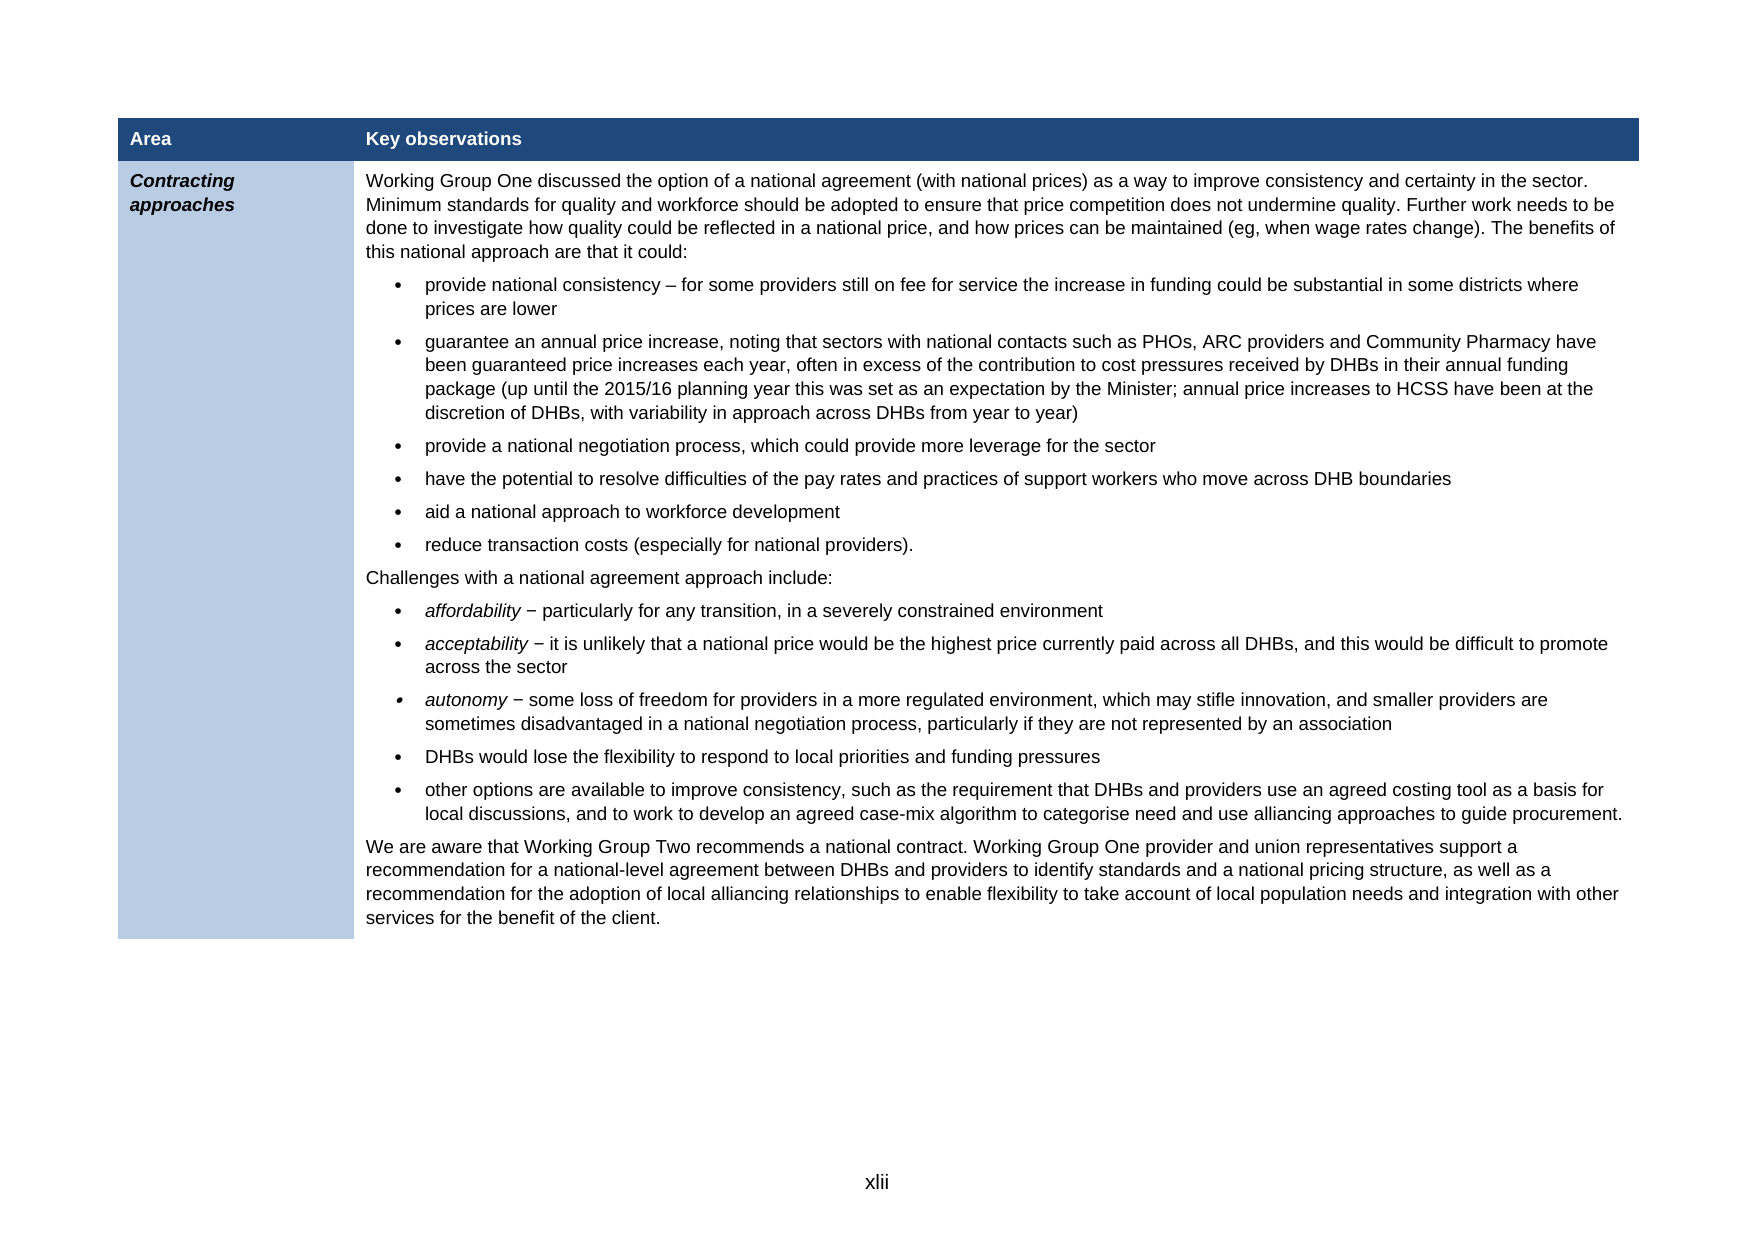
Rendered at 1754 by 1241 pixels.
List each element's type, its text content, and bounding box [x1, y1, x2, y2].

table_cell Contracting approaches [118, 161, 354, 939]
table_cell Working Group One discussed the option of a national agreement (with national prices) as a way to improve consistency and certainty in the sector. Minimum standards for quality and workforce should be adopted to ensure that price competition does not undermine quality. Further work needs to be done to investigate how quality could be reflected in a national price, and how prices can be maintained (eg, when wage rates change). The benefits of this national approach are that it could: provide national consistency – for some providers still on fee for service the increase in funding could be substantial in some districts where prices are lower guarantee an annual price increase, noting that sectors with national contacts such as PHOs, ARC providers and Community Pharmacy have been guaranteed price increases each year, often in excess of the contribution to cost pressures received by DHBs in their annual funding package (up until the 2015/16 planning year this was set as an expectation by the Minister; annual price increases to HCSS have been at the discretion of DHBs, with variability in approach across DHBs from year to year) provide a national negotiation process, which could provide more leverage for the sector have the potential to resolve difficulties of the pay rates and practices of support workers who move across DHB boundaries aid a national approach to workforce development reduce transaction costs (especially for national providers). Challenges with a national agreement approach include: affordability − particularly for any transition, in a severely constrained environment acceptability − it is unlikely that a national price would be the highest price currently paid across all DHBs, and this would be difficult to promote across the sector autonomy − some loss of freedom for providers in a more regulated environment, which may stifle innovation, and smaller providers are sometimes disadvantaged in a national negotiation process, particularly if they are not represented by an association DHBs would lose the flexibility to respond to local priorities and funding pressures other options are available to improve consistency, such as the requirement that DHBs and providers use an agreed costing tool as a basis for local discussions, and to work to develop an agreed case-mix algorithm to categorise need and use alliancing approaches to guide procurement. We are aware that Working Group Two recommends a national contract. Working Group One provider and union representatives support a recommendation for a national-level agreement between DHBs and providers to identify standards and a national pricing structure, as well as a recommendation for the adoption of local alliancing relationships to enable flexibility to take account of local population needs and integration with other services for the benefit of the client. [354, 161, 1639, 939]
table_header Key observations [354, 118, 1639, 161]
table_header Area [118, 118, 354, 161]
